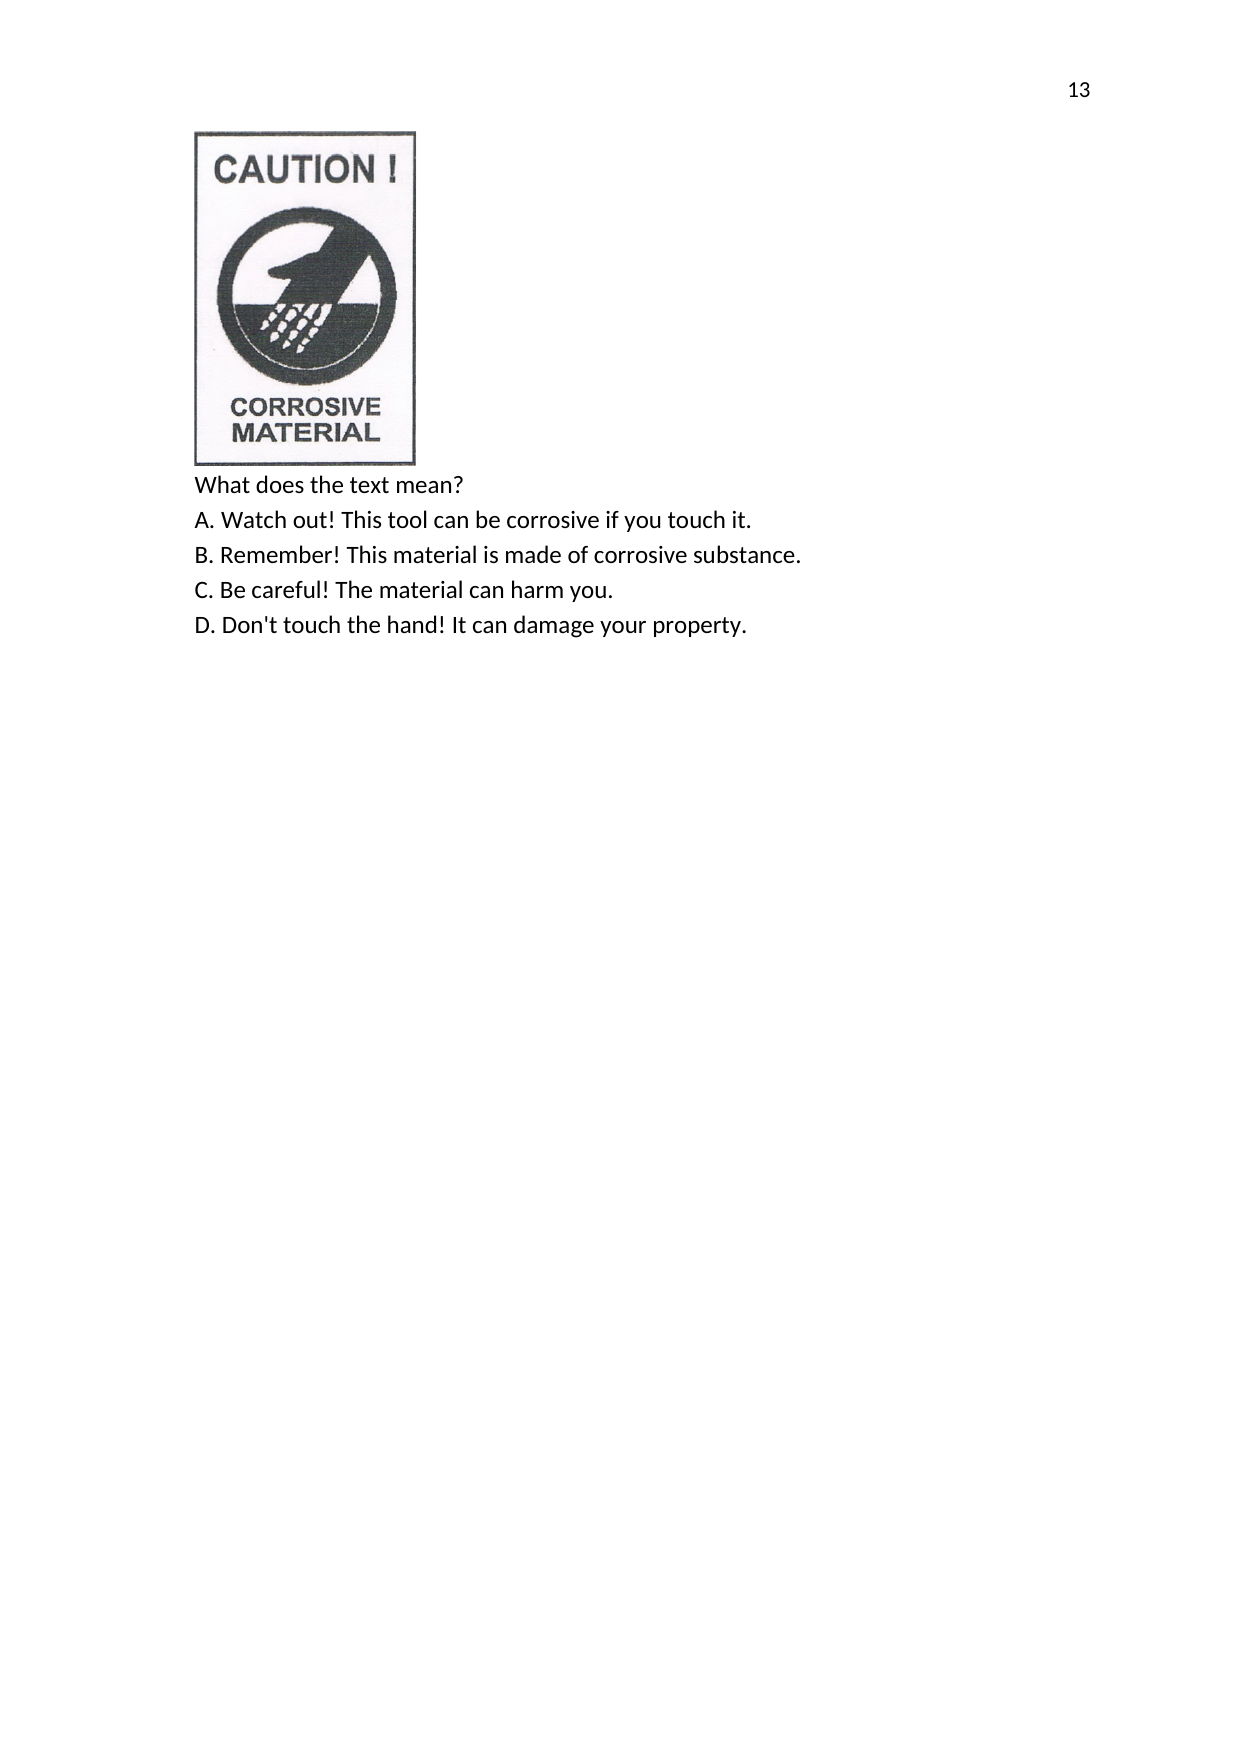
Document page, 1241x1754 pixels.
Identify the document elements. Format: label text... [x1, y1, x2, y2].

picture [194, 131, 417, 466]
text What does the text mean? [194, 470, 1090, 500]
text A. Watch out! This tool can be corrosive if you touch it. [194, 505, 1090, 535]
text D. Don't touch the hand! It can damage your property. [194, 610, 1090, 640]
text B. Remember! This material is made of corrosive substance. [194, 540, 1090, 570]
text C. Be careful! The material can harm you. [194, 575, 1090, 605]
